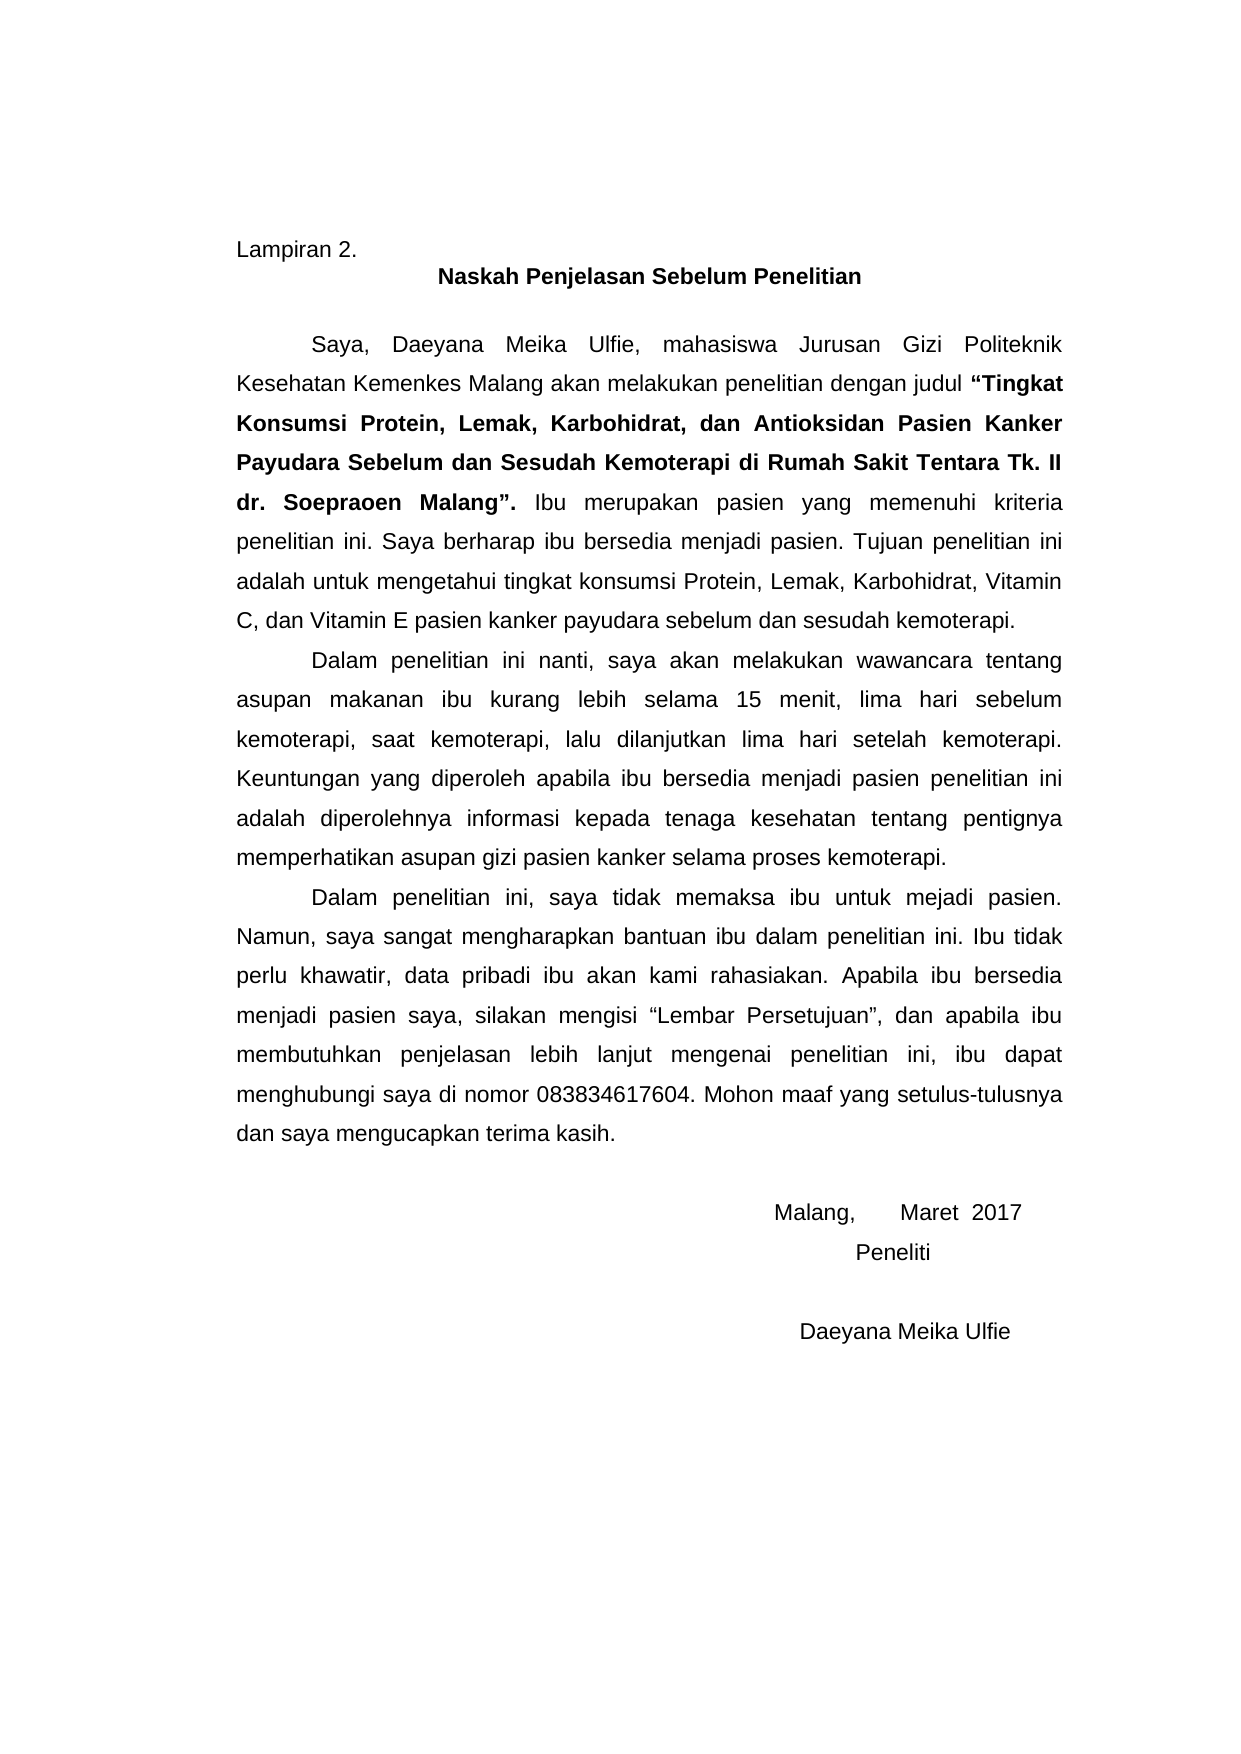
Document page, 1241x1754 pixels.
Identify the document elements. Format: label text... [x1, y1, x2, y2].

text Dalam penelitian ini, saya tidak memaksa ibu untuk mejadi pasien. Namun, saya sangat mengharapkan bantuan ibu dalam penelitian ini. Ibu tidak perlu khawatir, data pribadi ibu akan kami rahasiakan. Apabila ibu bersedia menjadi pasien saya, silakan mengisi “Lembar Persetujuan”, dan apabila ibu membutuhkan penjelasan lebih lanjut mengenai penelitian ini, ibu dapat menghubungi saya di nomor 083834617604. Mohon maaf yang setulus-tulusnya dan saya mengucapkan terima kasih. [236, 883, 1063, 1147]
text Lampiran 2. [236, 236, 1063, 263]
text Dalam penelitian ini nanti, saya akan melakukan wawancara tentang asupan makanan ibu kurang lebih selama 15 menit, lima hari sebelum kemoterapi, saat kemoterapi, lalu dilanjutkan lima hari setelah kemoterapi. Keuntungan yang diperoleh apabila ibu bersedia menjadi pasien penelitian ini adalah diperolehnya informasi kepada tenaga kesehatan tentang pentignya memperhatikan asupan gizi pasien kanker selama proses kemoterapi. [236, 647, 1063, 870]
text Peneliti [236, 1239, 1063, 1265]
text Naskah Penjelasan Sebelum Penelitian [236, 263, 1063, 289]
text Daeyana Meika Ulfie [236, 1318, 1063, 1344]
text Saya, Daeyana Meika Ulfie, mahasiswa Jurusan Gizi Politeknik Kesehatan Kemenkes Malang akan melakukan penelitian dengan judul “Tingkat Konsumsi Protein, Lemak, Karbohidrat, dan Antioksidan Pasien Kanker Payudara Sebelum dan Sesudah Kemoterapi di Rumah Sakit Tentara Tk. II dr. Soepraoen Malang”. Ibu merupakan pasien yang memenuhi kriteria penelitian ini. Saya berharap ibu bersedia menjadi pasien. Tujuan penelitian ini adalah untuk mengetahui tingkat konsumsi Protein, Lemak, Karbohidrat, Vitamin C, dan Vitamin E pasien kanker payudara sebelum dan sesudah kemoterapi. [236, 331, 1063, 633]
text Malang, Maret 2017 [236, 1199, 1063, 1226]
